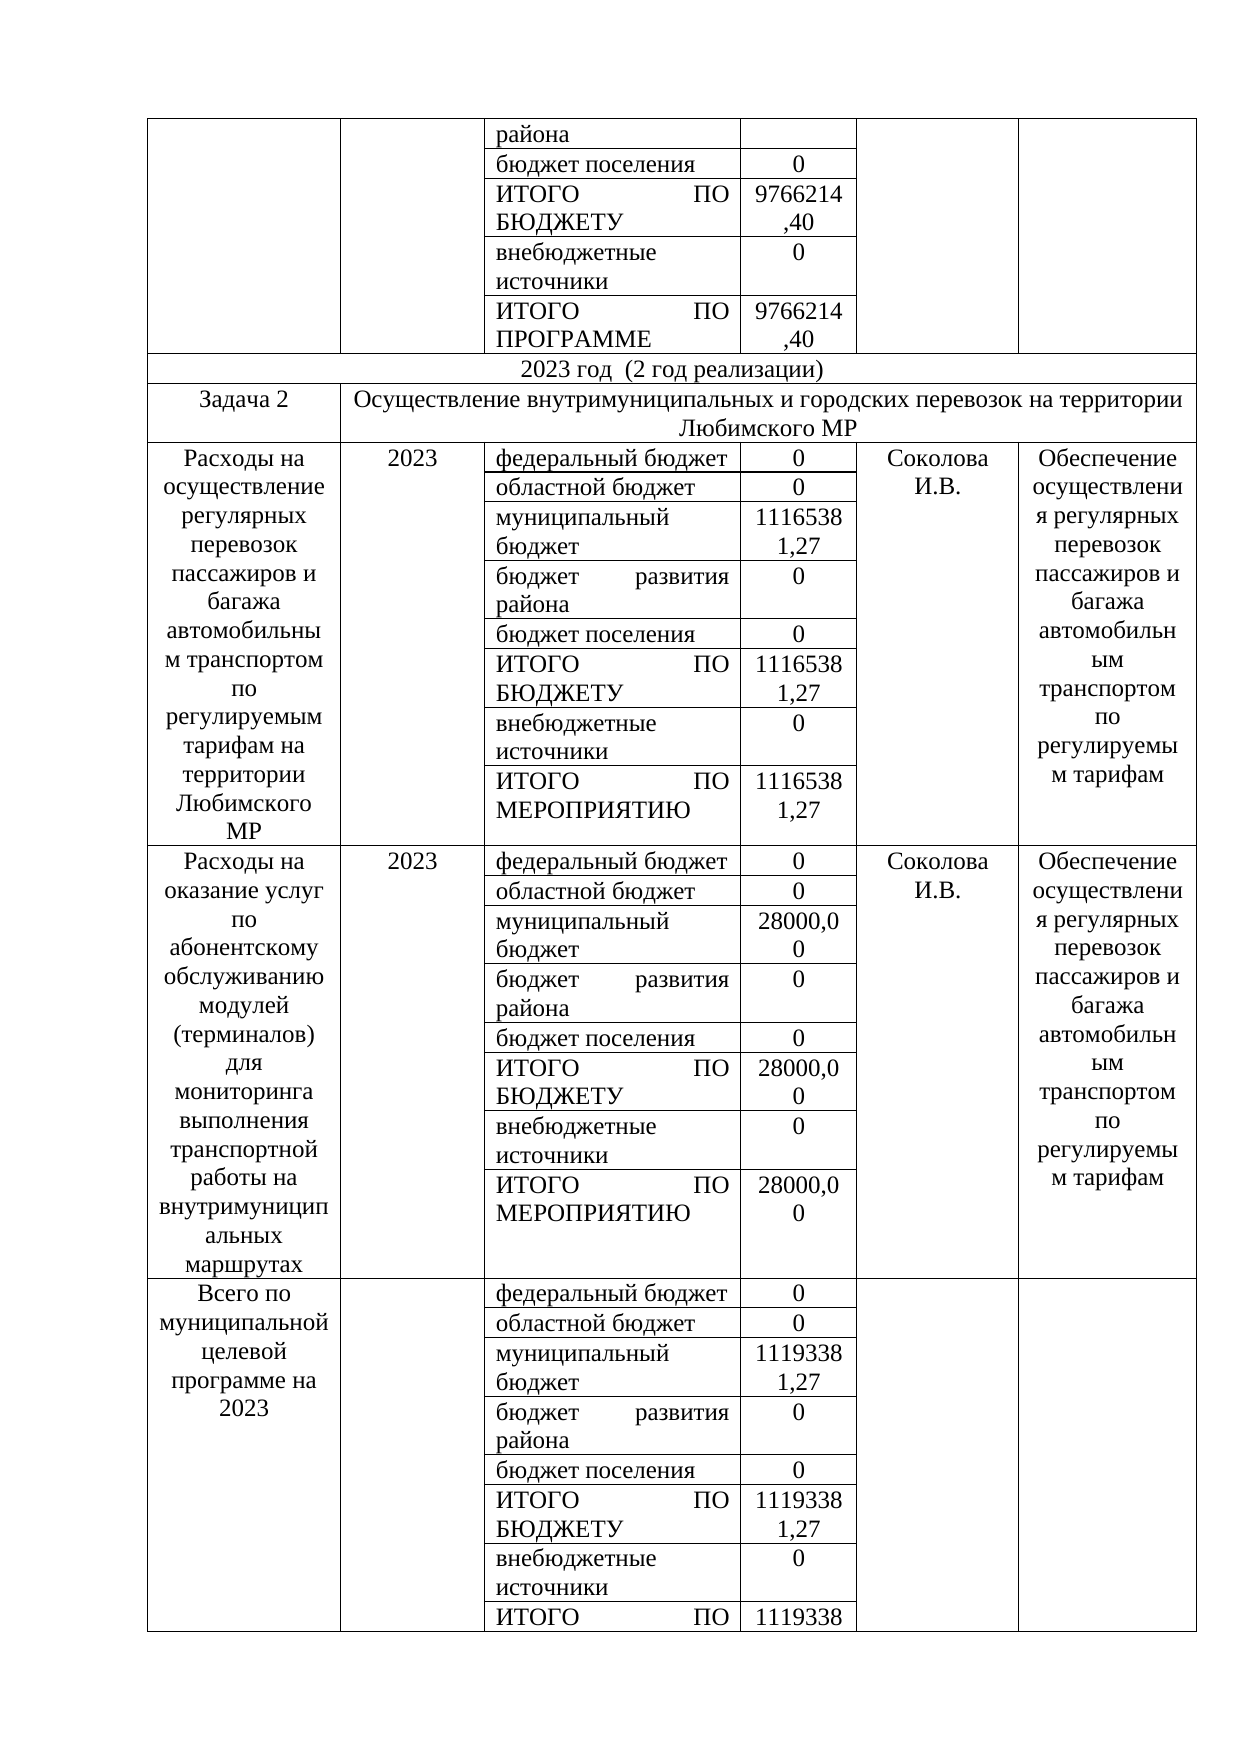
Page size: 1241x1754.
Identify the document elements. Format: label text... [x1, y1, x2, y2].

table_cell 2023 [341, 443, 484, 845]
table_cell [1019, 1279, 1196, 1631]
table_cell бюджет поселения [485, 149, 740, 178]
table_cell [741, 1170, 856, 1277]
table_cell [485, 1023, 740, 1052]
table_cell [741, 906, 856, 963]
table_cell 0 [741, 561, 856, 618]
table_cell Расходы на оказание услуг по абонентскому обслуживанию модулей (терминалов) для мониторинга выполнения транспортной работы на внутримуниципальных маршрутах [148, 846, 340, 1277]
table_cell Соколова И.В. [857, 443, 1018, 845]
table_cell 9766214,40 [741, 179, 856, 236]
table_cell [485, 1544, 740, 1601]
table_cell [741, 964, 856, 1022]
table_cell 11165381,27 [741, 502, 856, 560]
table_cell Обеспечение осуществления регулярных перевозок пассажиров и багажа автомобильным транспортом по регулируемым тарифам [1019, 443, 1196, 845]
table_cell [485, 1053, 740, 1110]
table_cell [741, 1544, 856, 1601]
table_cell внебюджетные источники [485, 708, 740, 765]
table_cell областной бюджет [485, 473, 740, 501]
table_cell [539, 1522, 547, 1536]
table_cell 0 [741, 473, 856, 501]
table_cell 9766214,40 [741, 296, 856, 353]
table_cell ИТОГО ПО ПРОГРАММЕ [485, 296, 740, 353]
table_cell 0 [741, 119, 856, 148]
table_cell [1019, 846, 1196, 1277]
table_cell федеральный бюджет [485, 846, 740, 875]
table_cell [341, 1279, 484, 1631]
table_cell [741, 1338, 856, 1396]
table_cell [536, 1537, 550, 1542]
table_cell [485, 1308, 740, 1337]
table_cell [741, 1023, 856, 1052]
table_cell 11165381,27 [741, 649, 856, 707]
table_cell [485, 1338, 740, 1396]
table_cell Расходы на осуществление регулярных перевозок пассажиров и багажа автомобильным транспортом по регулируемым тарифам на территории Любимского МР [148, 443, 340, 845]
table_cell 0 [741, 619, 856, 648]
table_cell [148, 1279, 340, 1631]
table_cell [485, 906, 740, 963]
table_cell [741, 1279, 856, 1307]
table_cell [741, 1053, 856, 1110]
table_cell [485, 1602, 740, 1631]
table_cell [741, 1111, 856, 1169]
table_cell 2023 год (2 год реализации) [148, 354, 1196, 383]
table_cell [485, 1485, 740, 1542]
table_cell внебюджетные источники [485, 237, 740, 295]
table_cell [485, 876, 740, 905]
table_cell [485, 119, 740, 148]
table_cell 0 [741, 846, 856, 875]
table_cell ИТОГО ПО МЕРОПРИЯТИЮ [485, 766, 740, 845]
table_cell 0 [741, 149, 856, 178]
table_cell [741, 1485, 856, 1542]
table_cell федеральный бюджет [485, 443, 740, 471]
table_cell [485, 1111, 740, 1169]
table_cell 0 [741, 237, 856, 295]
table_cell 2023 [341, 846, 484, 1277]
table_cell Соколова И.В. [857, 846, 1018, 1277]
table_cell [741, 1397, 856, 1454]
table_cell бюджет поселения [485, 619, 740, 648]
table_cell 0 [741, 708, 856, 765]
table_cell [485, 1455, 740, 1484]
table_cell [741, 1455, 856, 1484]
table_cell бюджет развития района [485, 561, 740, 618]
table_cell 0 [741, 443, 856, 471]
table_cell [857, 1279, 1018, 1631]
table_cell Осуществление внутримуниципальных и городских перевозок на территории Любимского МР [341, 384, 1196, 442]
table_cell ИТОГО ПО БЮДЖЕТУ [485, 179, 740, 236]
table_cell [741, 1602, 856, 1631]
table_cell 11165381,27 [741, 766, 856, 845]
table_cell Задача 2 [148, 384, 340, 442]
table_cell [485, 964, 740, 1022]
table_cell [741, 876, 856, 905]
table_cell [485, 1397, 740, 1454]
table_cell муниципальный бюджет [485, 502, 740, 560]
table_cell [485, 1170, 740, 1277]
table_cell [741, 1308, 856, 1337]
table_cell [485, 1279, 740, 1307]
table_cell ИТОГО ПО БЮДЖЕТУ [485, 649, 740, 707]
